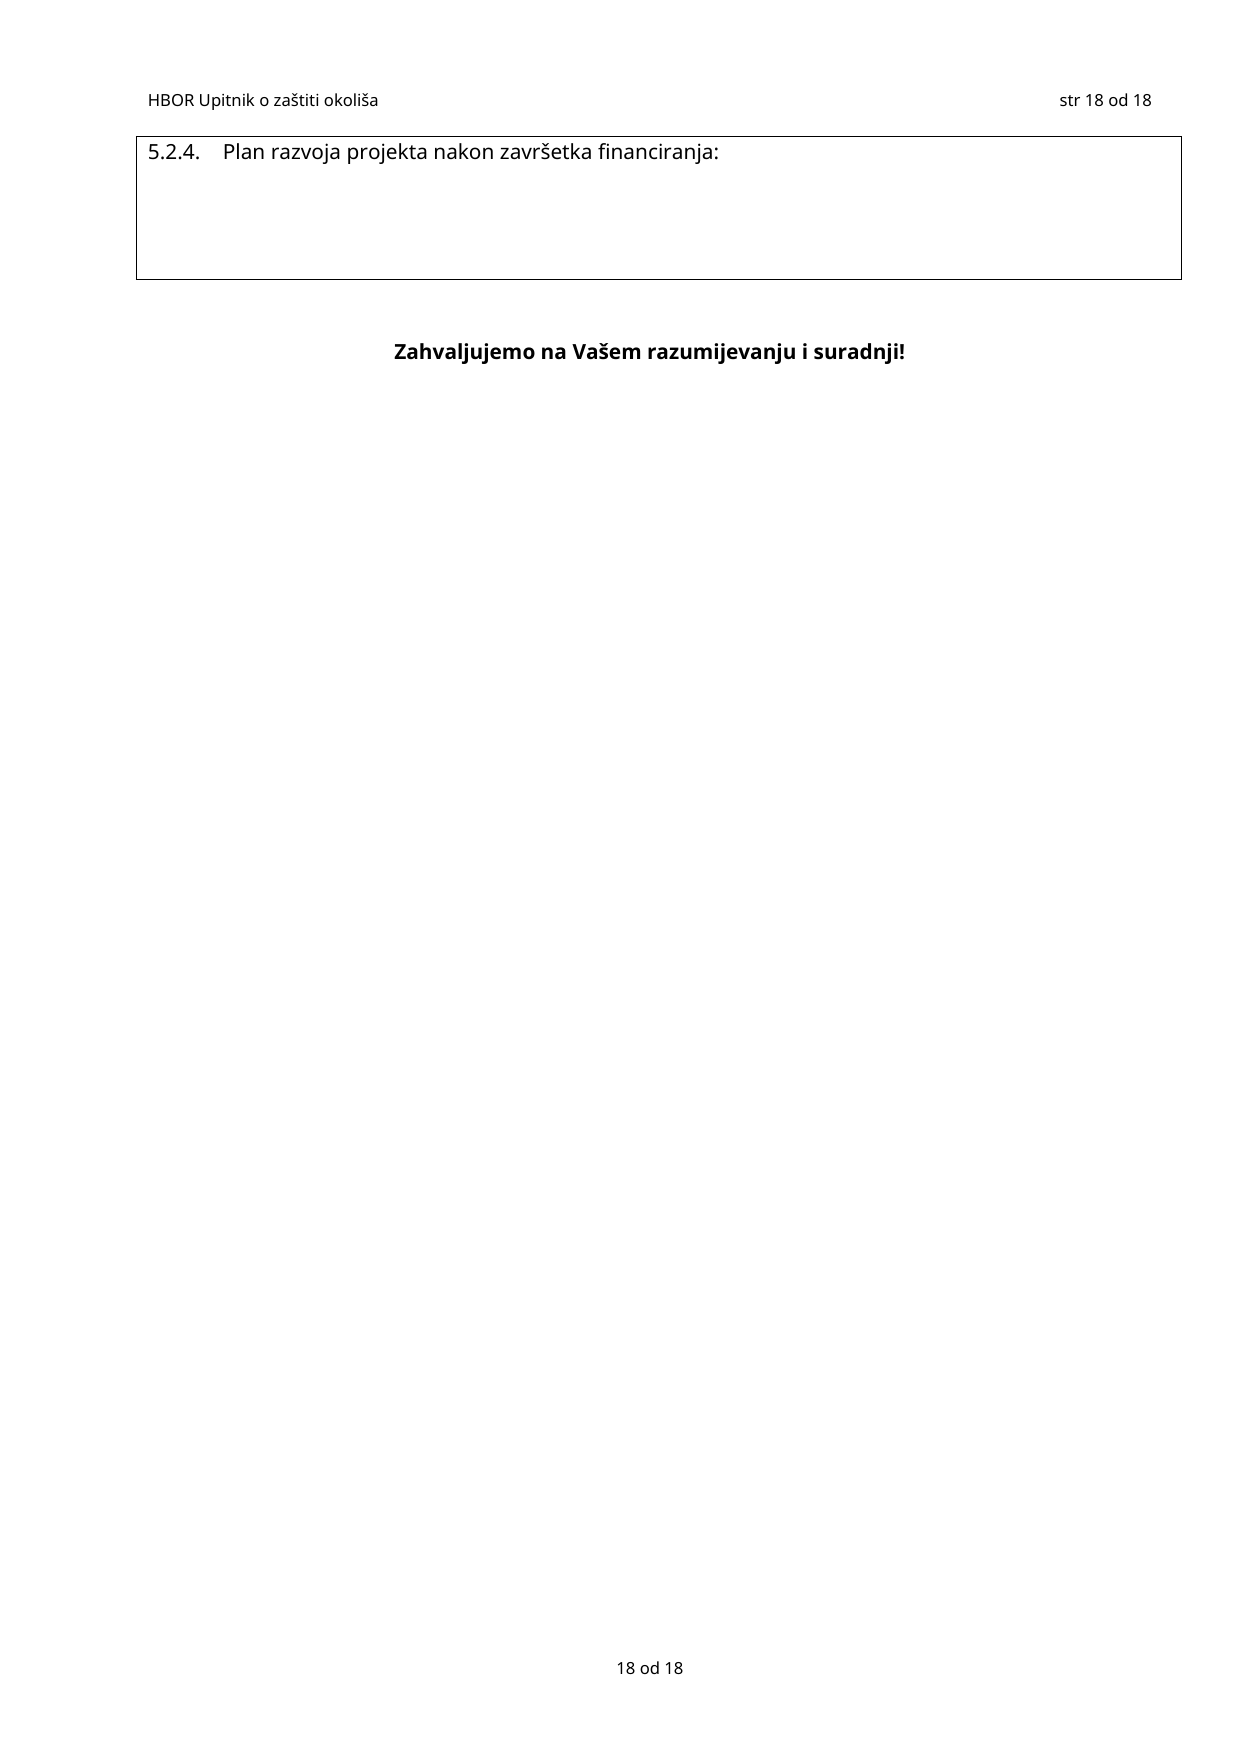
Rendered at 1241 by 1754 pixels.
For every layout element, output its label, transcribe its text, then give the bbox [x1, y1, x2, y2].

table_cell Plan razvoja projekta nakon završetka financiranja: [137, 137, 1181, 279]
text Zahvaljujemo na Vašem razumijevanju i suradnji! [148, 337, 1152, 365]
